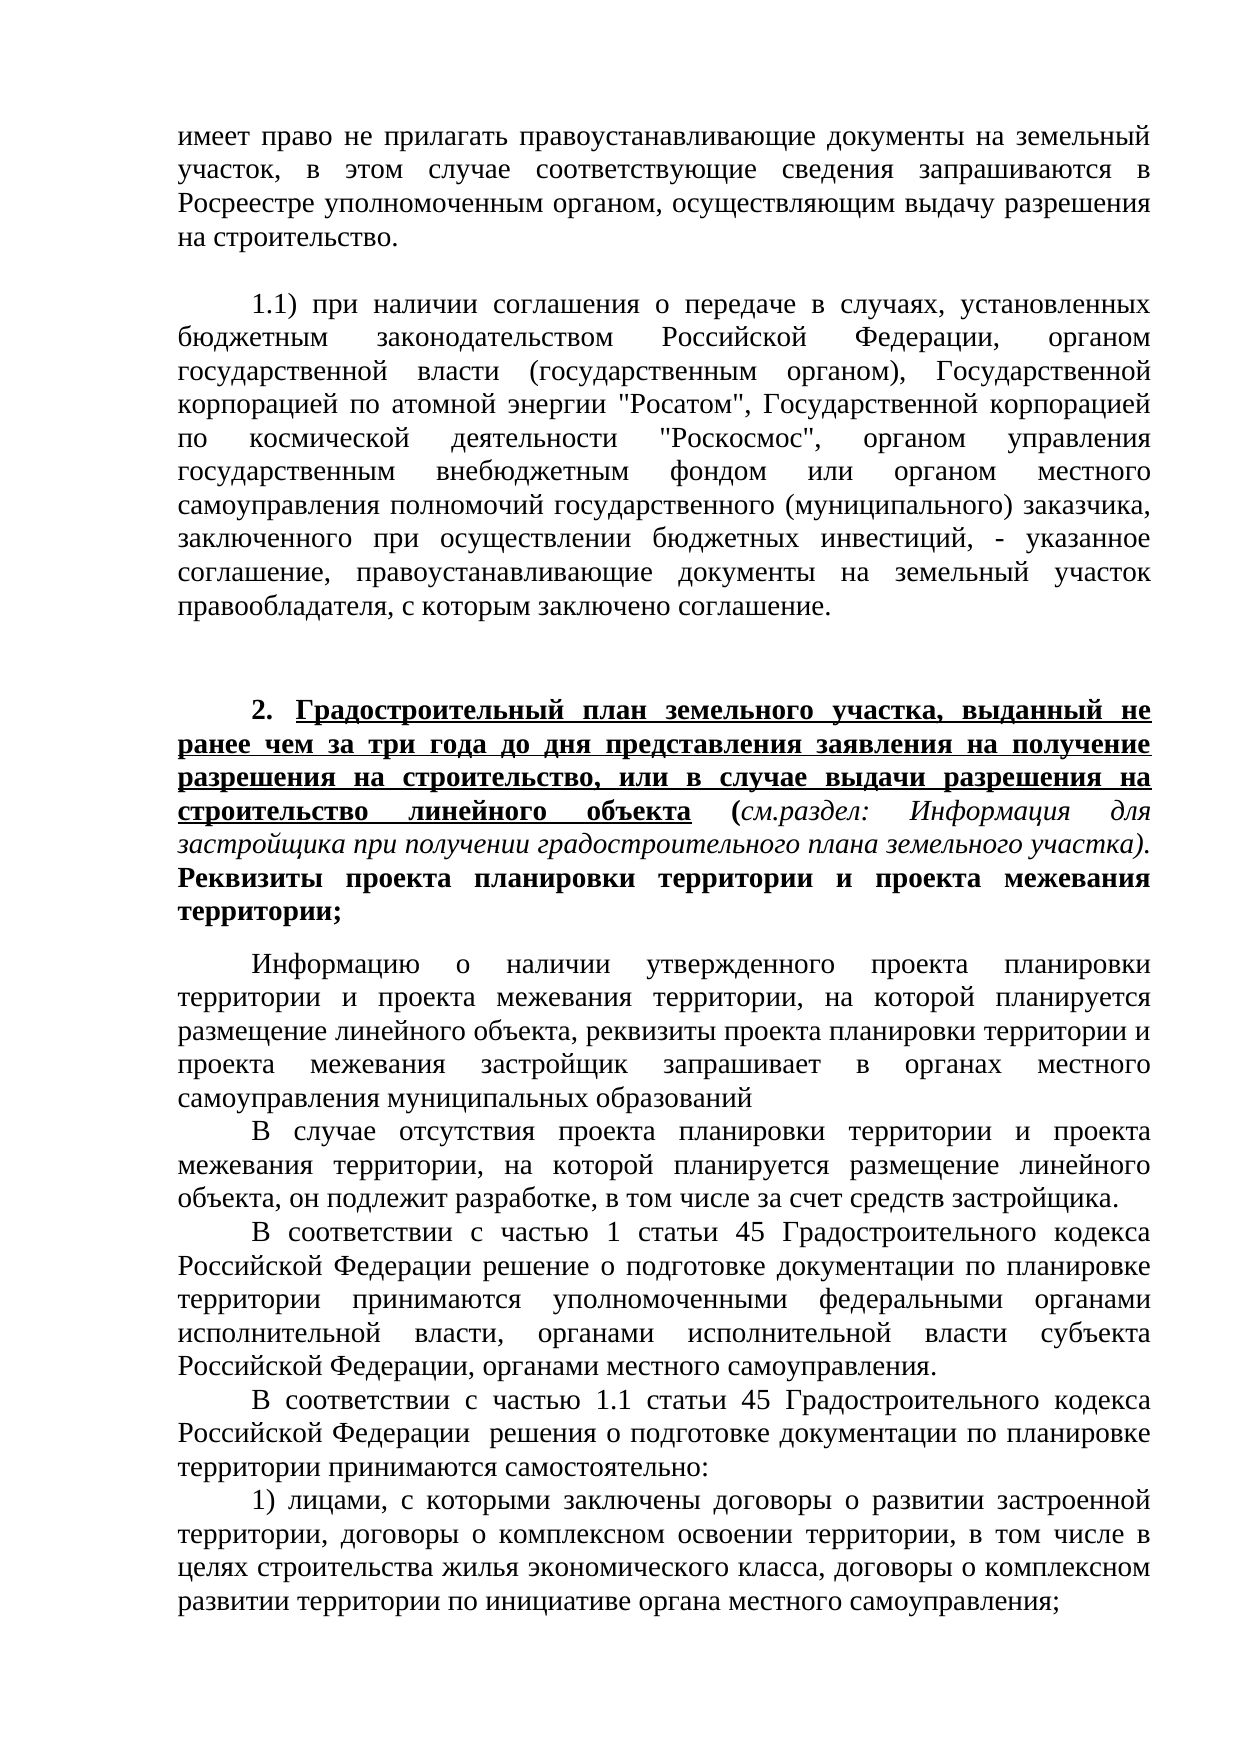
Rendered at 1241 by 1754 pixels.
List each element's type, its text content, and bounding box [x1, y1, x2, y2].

text 1.1) при наличии соглашения о передаче в случаях, установленных бюджетным законодательством Российской Федерации, органом государственной власти (государственным органом), Государственной корпорацией по атомной энергии "Росатом", Государственной корпорацией по космической деятельности "Роскосмос", органом управления государственным внебюджетным фондом или органом местного самоуправления полномочий государственного (муниципального) заказчика, заключенного при осуществлении бюджетных инвестиций, - указанное соглашение, правоустанавливающие документы на земельный участок правообладателя, с которым заключено соглашение. [177, 286, 1152, 621]
text 2. Градостроительный план земельного участка, выданный не ранее чем за три года до дня представления заявления на получение разрешения на строительство, или в случае выдачи разрешения на строительство линейного объекта (см.раздел: Информация для застройщика при получении градостроительного плана земельного участка). Реквизиты проекта планировки территории и проекта межевания территории; [177, 790, 1152, 927]
text В соответствии с частью 1 статьи 45 Градостроительного кодекса Российской Федерации решение о подготовке документации по планировке территории принимаются уполномоченными федеральными органами исполнительной власти, органами исполнительной власти субъекта Российской Федерации, органами местного самоуправления. [177, 1214, 1152, 1382]
text Информацию о наличии утвержденного проекта планировки территории и проекта межевания территории, на которой планируется размещение линейного объекта, реквизиты проекта планировки территории и проекта межевания застройщик запрашивает в органах местного самоуправления муниципальных образований [177, 946, 1152, 1113]
text В случае отсутствия проекта планировки территории и проекта межевания территории, на которой планируется размещение линейного объекта, он подлежит разработке, в том числе за счет средств застройщика. [177, 1113, 1152, 1214]
text 2. Градостроительный план земельного участка, выданный не ранее чем за три года до дня представления заявления на получение разрешения на строительство, или в случае выдачи разрешения на строительство линейного объекта (см.раздел: Информация для застройщика при получении градостроительного плана земельного участка). Реквизиты проекта планировки территории и проекта межевания территории; [177, 692, 1152, 755]
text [177, 118, 1152, 252]
text 2. Градостроительный план земельного участка, выданный не ранее чем за три года до дня представления заявления на получение разрешения на строительство, или в случае выдачи разрешения на строительство линейного объекта (см.раздел: Информация для застройщика при получении градостроительного плана земельного участка). Реквизиты проекта планировки территории и проекта межевания территории; [177, 756, 1152, 788]
text В соответствии с частью 1.1 статьи 45 Градостроительного кодекса Российской Федерации решения о подготовке документации по планировке территории принимаются самостоятельно: [177, 1382, 1152, 1482]
text 1) лицами, с которыми заключены договоры о развитии застроенной территории, договоры о комплексном освоении территории, в том числе в целях строительства жилья экономического класса, договоры о комплексном развитии территории по инициативе органа местного самоуправления; [177, 1482, 1152, 1617]
